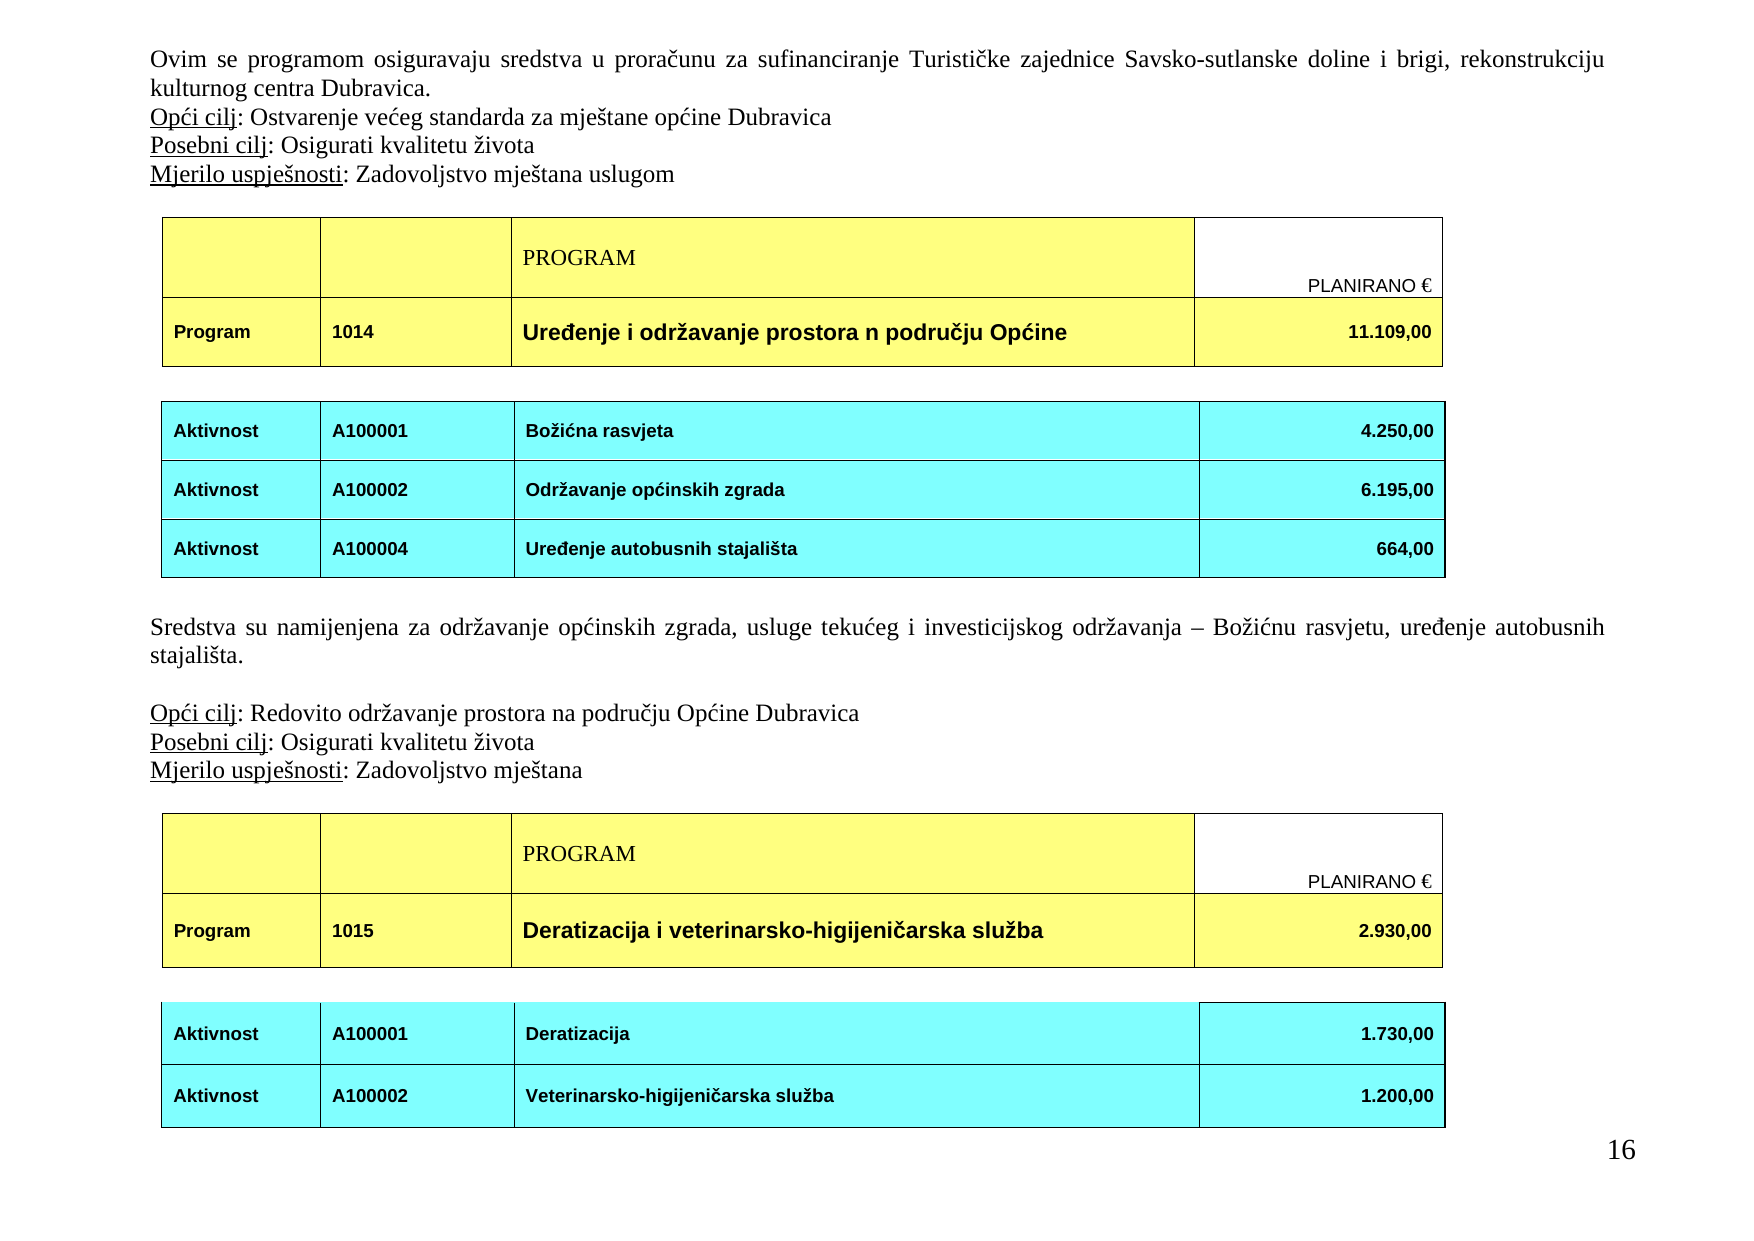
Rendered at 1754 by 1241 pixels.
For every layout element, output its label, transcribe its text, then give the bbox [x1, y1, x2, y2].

table_cell Program [163, 298, 320, 366]
table_cell A100004 [321, 520, 514, 577]
table_header Aktivnost [162, 402, 320, 459]
table_cell Uređenje i održavanje prostora n području Općine [512, 298, 1194, 366]
text Mjerilo uspješnosti: Zadovoljstvo mještana uslugom [150, 159, 1636, 188]
text Mjerilo uspješnosti: Zadovoljstvo mještana [150, 756, 1636, 784]
table_cell Veterinarsko-higijeničarska služba [515, 1065, 1199, 1127]
table_cell 1014 [321, 298, 511, 366]
table_header Aktivnost [162, 1002, 320, 1064]
text Ovim se programom osiguravaju sredstva u proračunu za sufinanciranje Turističke zajednice Savsko-sutlanske doline i brigi, rekonstrukciju kulturnog centra Dubravica. [150, 44, 1607, 102]
table_header PLANIRANO € [1195, 218, 1442, 297]
text Posebni cilj: Osigurati kvalitetu života [150, 131, 1636, 159]
table_header 1.730,00 [1200, 1003, 1444, 1064]
table_header 4.250,00 [1200, 402, 1444, 459]
table_cell 1015 [321, 894, 511, 967]
table_cell Aktivnost [162, 1065, 320, 1127]
table_header [321, 218, 511, 297]
table_cell A100002 [321, 461, 514, 518]
table_header [321, 814, 511, 893]
table_header [163, 814, 320, 893]
table_header A100001 [321, 402, 514, 459]
table_cell Aktivnost [162, 520, 320, 577]
table_cell 6.195,00 [1200, 461, 1444, 518]
table_header Božićna rasvjeta [515, 402, 1199, 459]
table_cell Uređenje autobusnih stajališta [515, 520, 1199, 577]
table_header [163, 218, 320, 297]
table_cell Aktivnost [162, 461, 320, 518]
table_cell 2.930,00 [1195, 894, 1442, 967]
table_cell Program [163, 894, 320, 967]
text Posebni cilj: Osigurati kvalitetu života [150, 727, 1636, 756]
table_header PROGRAM [512, 218, 1194, 297]
text Opći cilj: Ostvarenje većeg standarda za mještane općine Dubravica [150, 102, 1636, 131]
table_header PROGRAM [512, 814, 1194, 893]
table_cell 11.109,00 [1195, 298, 1442, 366]
table_cell 664,00 [1200, 520, 1444, 577]
table_header Deratizacija [515, 1002, 1199, 1064]
table_header PLANIRANO € [1195, 814, 1442, 893]
text Sredstva su namijenjena za održavanje općinskih zgrada, usluge tekućeg i investicijskog održavanja – Božićnu rasvjetu, uređenje autobusnih stajališta. [150, 612, 1607, 669]
table_cell A100002 [321, 1065, 514, 1127]
table_cell 1.200,00 [1200, 1065, 1444, 1127]
text Opći cilj: Redovito održavanje prostora na području Općine Dubravica [150, 698, 1636, 727]
table_cell Održavanje općinskih zgrada [515, 461, 1199, 518]
table_cell Deratizacija i veterinarsko-higijeničarska služba [512, 894, 1194, 967]
table_header A100001 [321, 1002, 514, 1064]
